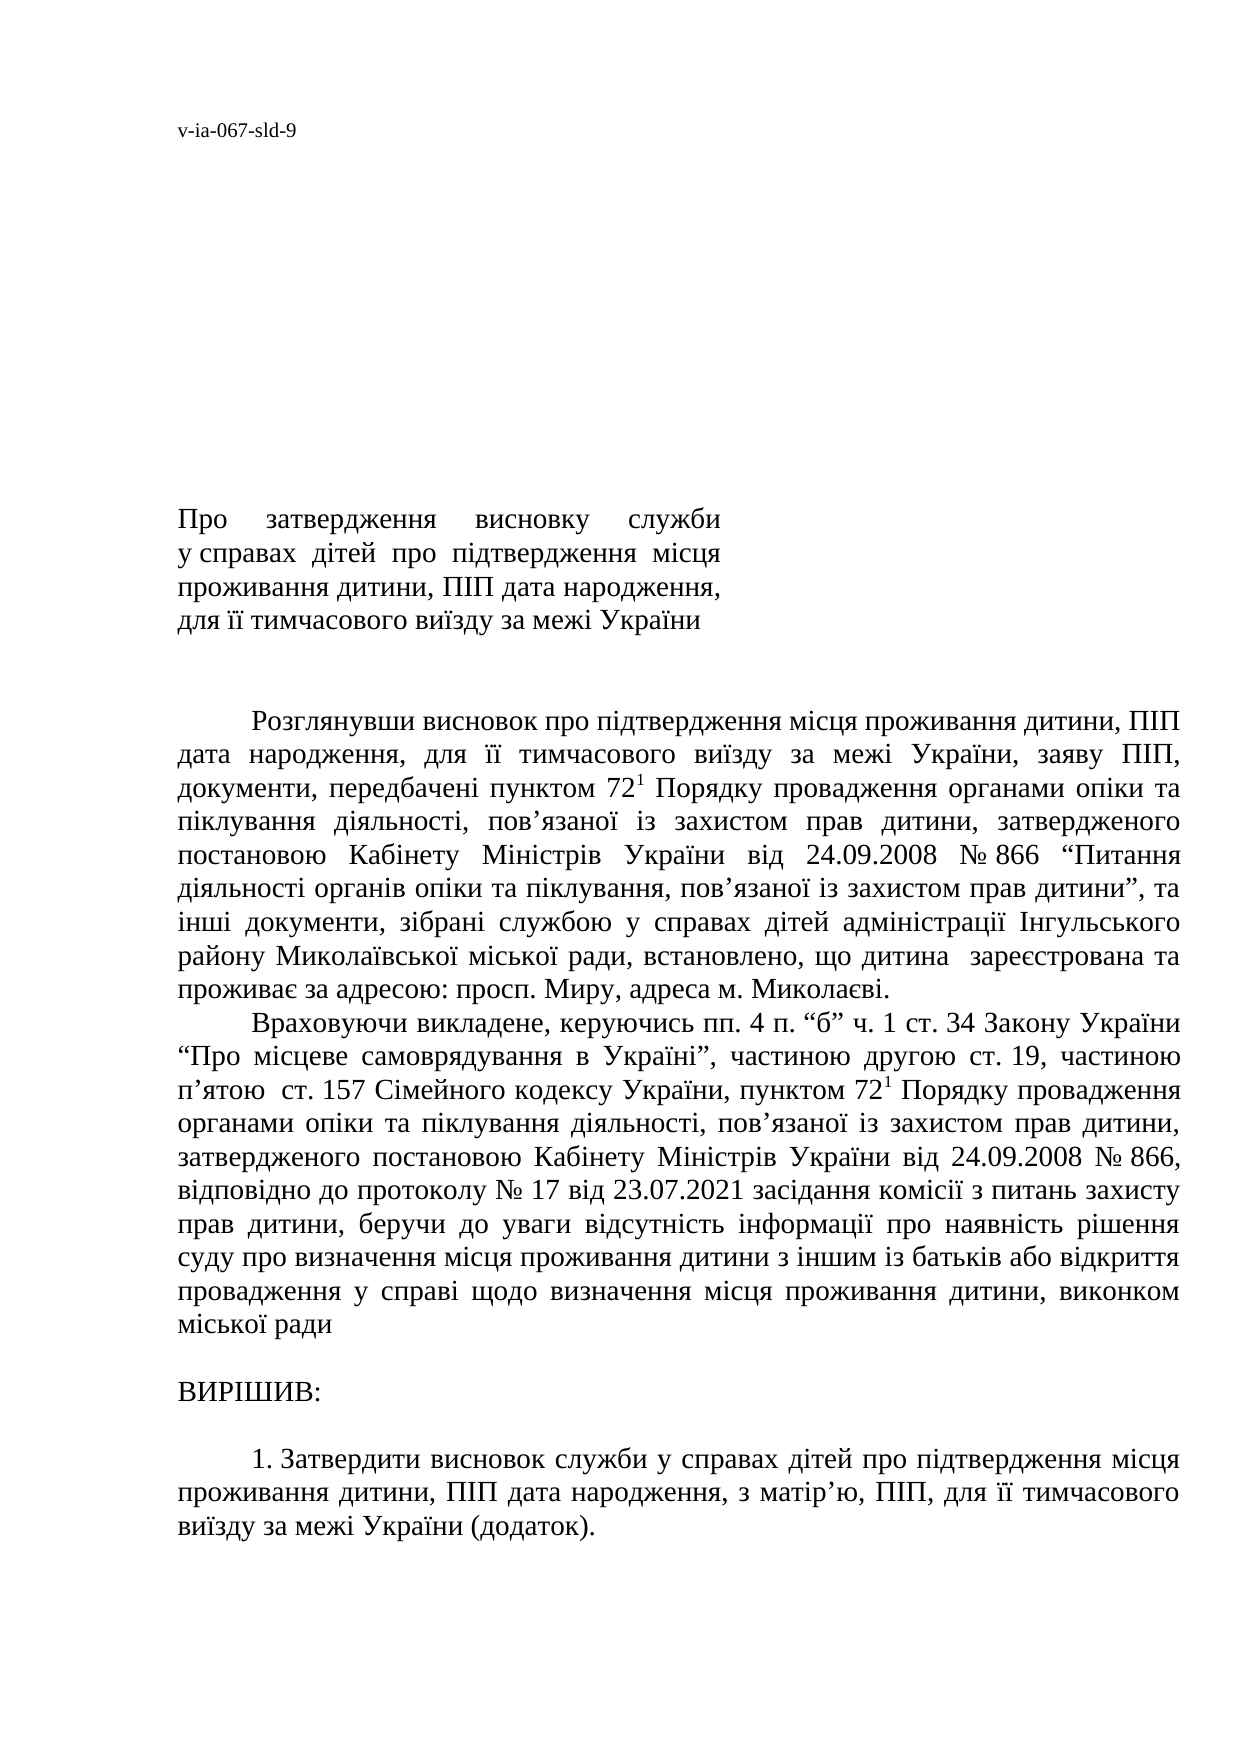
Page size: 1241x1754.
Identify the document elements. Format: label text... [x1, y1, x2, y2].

text Враховуючи викладене, керуючись пп. 4 п. “б” ч. 1 ст. 34 Закону України “Про місцеве самоврядування в Україні”, частиною другою ст. 19, частиною п’ятою ст. 157 Сімейного кодексу України, пунктом 721 Порядку провадження органами опіки та піклування діяльності, пов’язаної із захистом прав дитини, затвердженого постановою Кабінету Міністрів України від 24.09.2008 № 866, відповідно до протоколу № 17 від 23.07.2021 засідання комісії з питань захисту прав дитини, беручи до уваги відсутність інформації про наявність рішення суду про визначення місця проживання дитини з іншим із батьків або відкриття провадження у справі щодо визначення місця проживання дитини, виконком міської ради [177, 1005, 1181, 1340]
text ВИРІШИВ: [177, 1374, 1181, 1407]
text Розглянувши висновок про підтвердження місця проживання дитини, ПІП дата народження, для її тимчасового виїзду за межі України, заяву ПІП, документи, передбачені пунктом 721 Порядку провадження органами опіки та піклування діяльності, пов’язаної із захистом прав дитини, затвердженого постановою Кабінету Міністрів України від 24.09.2008 № 866 “Питання діяльності органів опіки та піклування, пов’язаної із захистом прав дитини”, та інші документи, зібрані службою у справах дітей адміністрації Інгульського району Миколаївської міської ради, встановлено, що дитина зареєстрована та проживає за адресою: просп. Миру, адреса м. Миколаєві. [177, 703, 1181, 1005]
text Про затвердження висновку служби у справах дітей про підтвердження місця проживання дитини, ПІП дата народження, для її тимчасового виїзду за межі України [177, 502, 721, 636]
text 1. Затвердити висновок служби у справах дітей про підтвердження місця проживання дитини, ПІП дата народження, з матір’ю, ПІП, для її тимчасового виїзду за межі України (додаток). [177, 1441, 1181, 1541]
text v-ia-067-sld-9 [177, 118, 1181, 142]
